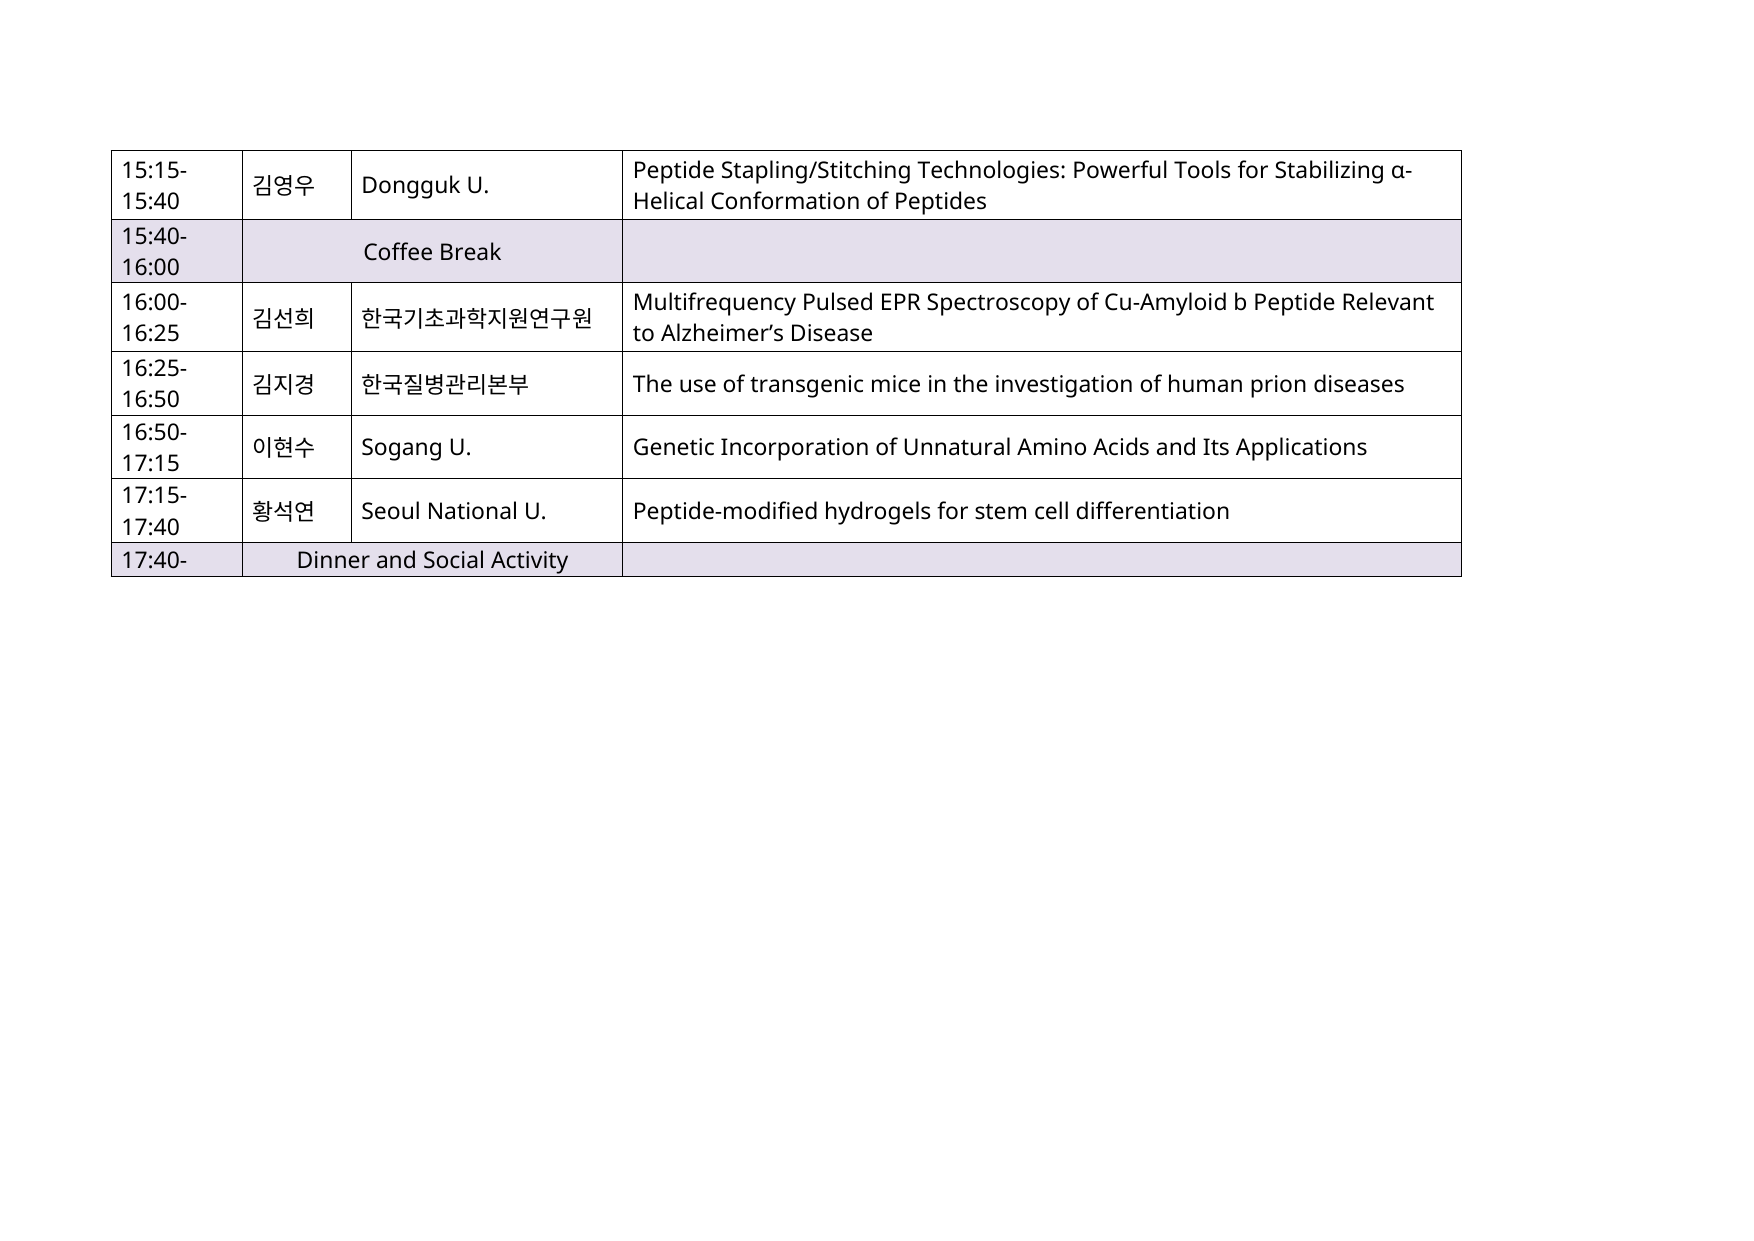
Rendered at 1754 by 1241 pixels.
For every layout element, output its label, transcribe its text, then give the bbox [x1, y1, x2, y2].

table_cell 16:25-16:50 [112, 352, 242, 414]
table_cell Sogang U. [352, 416, 622, 478]
table_cell Seoul National U. [352, 479, 622, 542]
table_cell Genetic Incorporation of Unnatural Amino Acids and Its Applications [623, 416, 1461, 478]
table_cell 황석연 [243, 479, 351, 542]
table_cell 한국질병관리본부 [352, 352, 622, 414]
table_cell 15:15-15:40 [112, 151, 242, 219]
table_cell [623, 543, 1461, 576]
table_cell 15:40-16:00 [112, 220, 242, 282]
table_cell Peptide-modified hydrogels for stem cell differentiation [623, 479, 1461, 542]
table_cell Peptide Stapling/Stitching Technologies: Powerful Tools for Stabilizing α-Helical Conformation of Peptides [623, 151, 1461, 219]
table_cell Dinner and Social Activity [243, 543, 622, 576]
table_cell 17:40- [112, 543, 242, 576]
table_cell Coffee Break [243, 220, 622, 282]
table_cell Dongguk U. [352, 151, 622, 219]
table_cell 16:00-16:25 [112, 283, 242, 351]
table_cell 김지경 [243, 352, 351, 414]
table_cell [623, 220, 1461, 282]
table_cell Multifrequency Pulsed EPR Spectroscopy of Cu-Amyloid b Peptide Relevant to Alzheimer’s Disease [623, 283, 1461, 351]
table_cell The use of transgenic mice in the investigation of human prion diseases [623, 352, 1461, 414]
table_cell 16:50-17:15 [112, 416, 242, 478]
table_cell 17:15-17:40 [112, 479, 242, 542]
table_cell 이현수 [243, 416, 351, 478]
table_cell 한국기초과학지원연구원 [352, 283, 622, 351]
table_cell 김선희 [243, 283, 351, 351]
table_cell 김영우 [243, 151, 351, 219]
